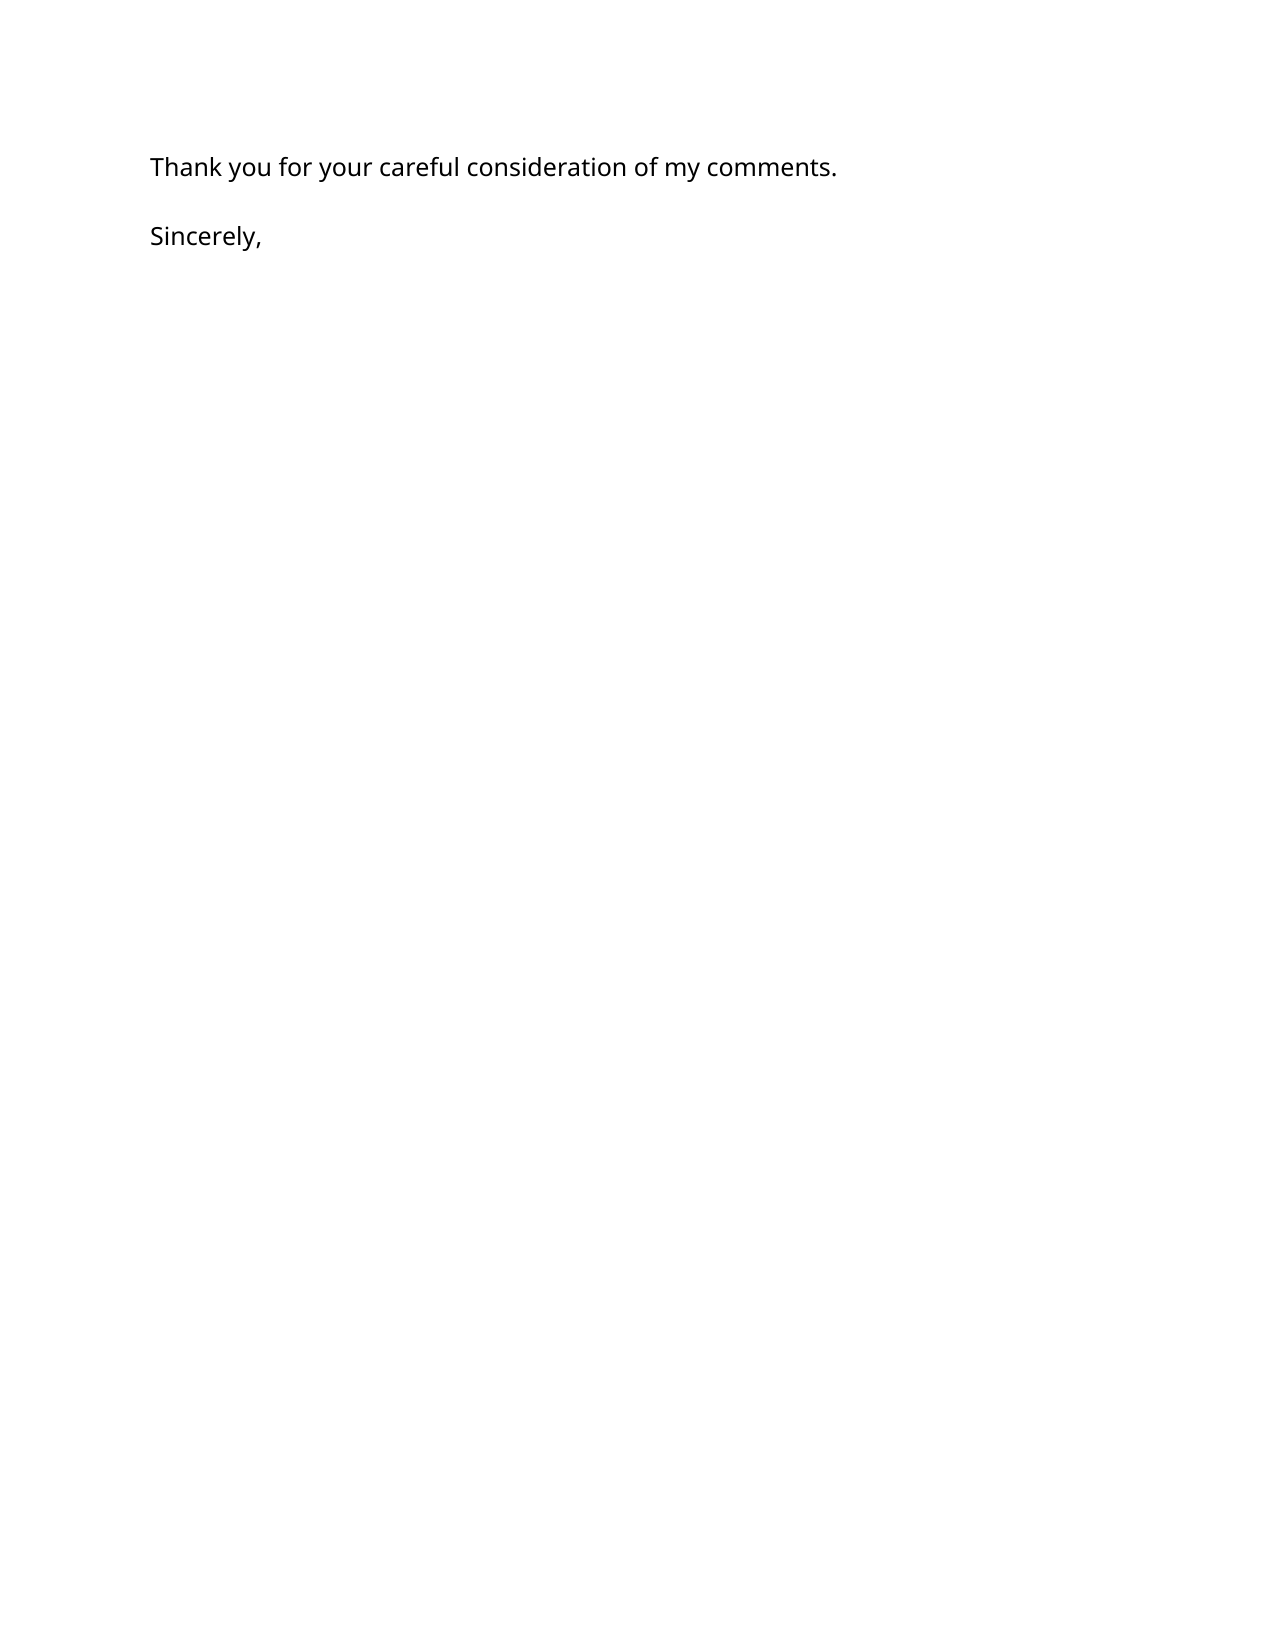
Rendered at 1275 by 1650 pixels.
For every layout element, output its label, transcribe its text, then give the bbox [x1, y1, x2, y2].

text Thank you for your careful consideration of my comments. [150, 150, 1125, 184]
text Sincerely, [150, 218, 1125, 252]
